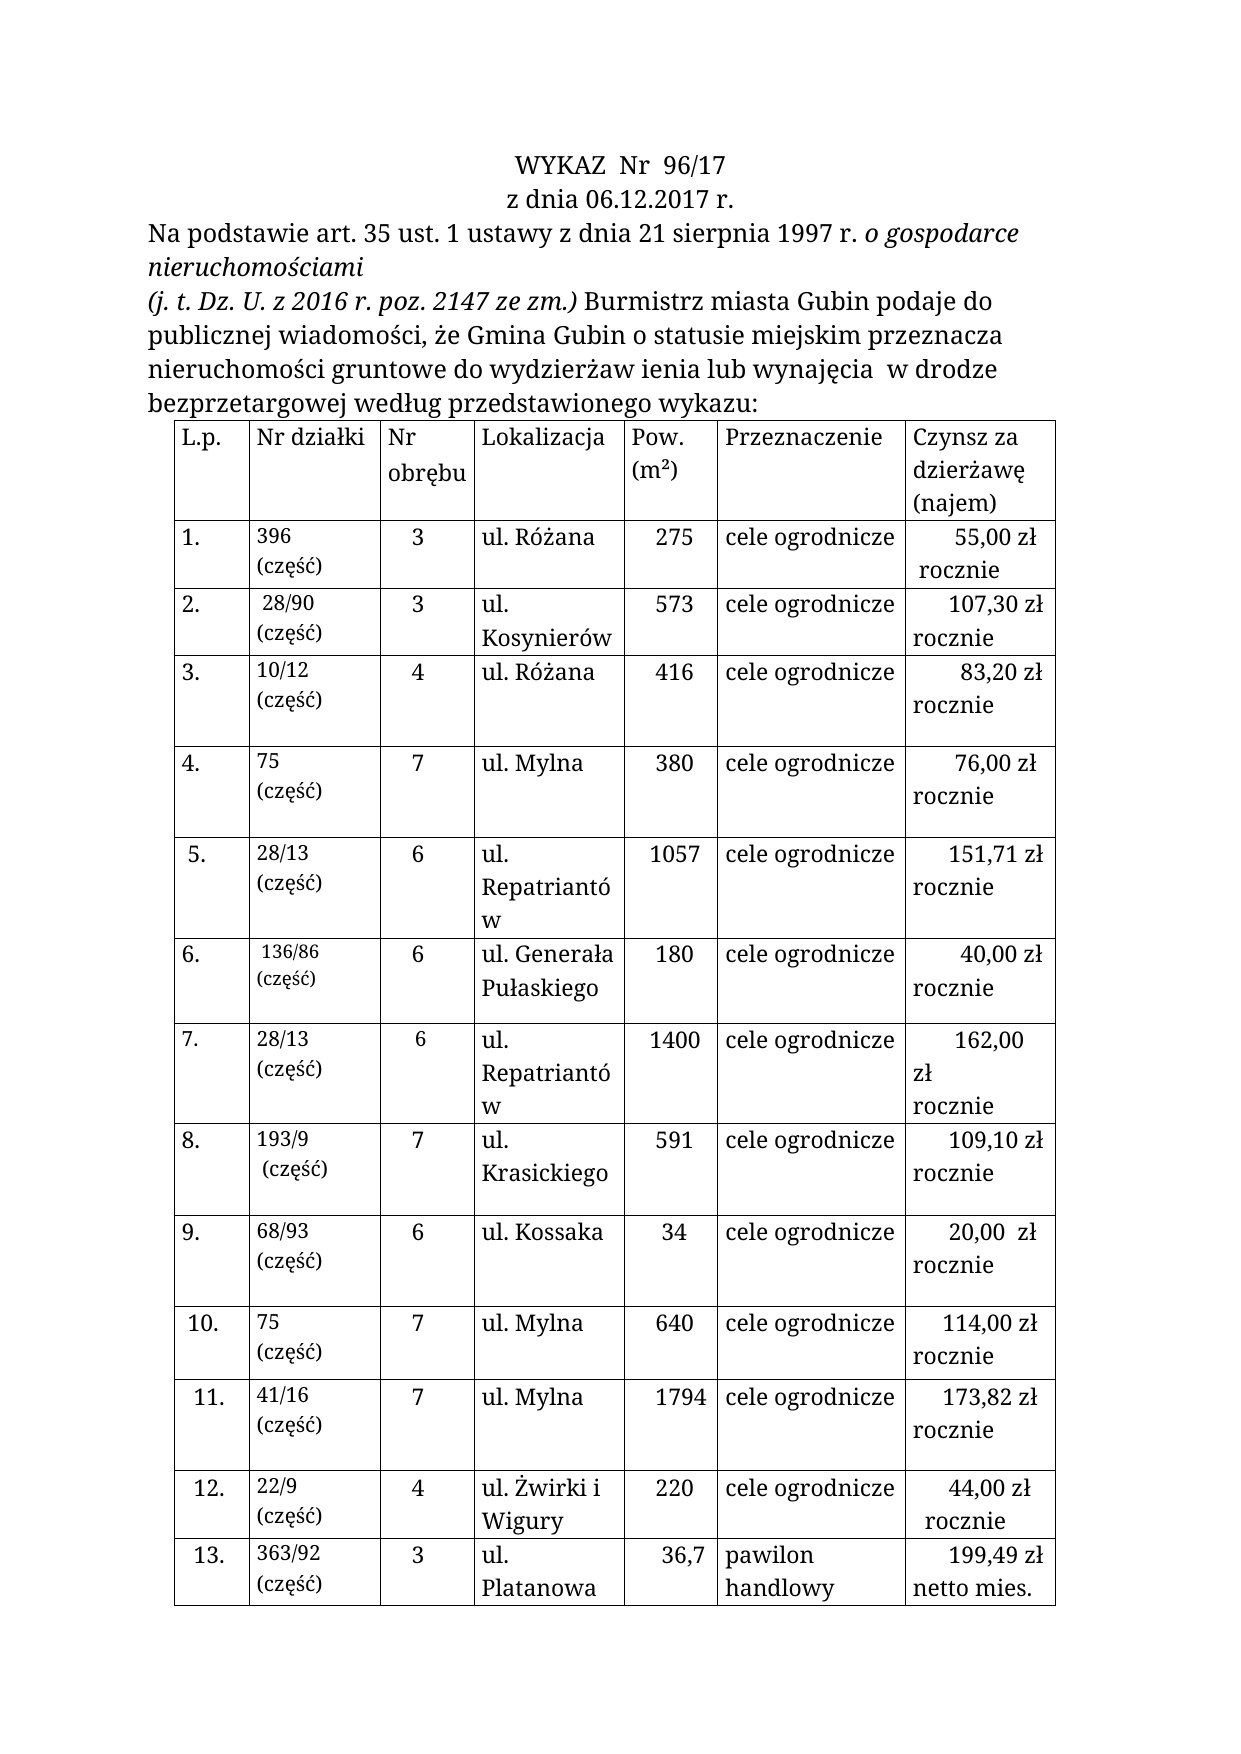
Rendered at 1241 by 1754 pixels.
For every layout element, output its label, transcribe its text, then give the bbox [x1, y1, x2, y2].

table_cell 3 [381, 1539, 474, 1605]
table_cell cele ogrodnicze [718, 1124, 905, 1215]
table_cell 363/92 (część) [250, 1539, 380, 1605]
text z dnia 06.12.2017 r. [148, 182, 1093, 216]
table_cell 55,00 zł rocznie [906, 521, 1055, 587]
table_cell ul. Mylna [475, 747, 624, 837]
table_cell ul. Żwirki i Wigury [475, 1471, 624, 1537]
table_cell 107,30 zł rocznie [906, 589, 1055, 654]
table_header L.p. [175, 421, 249, 520]
table_cell 10/12 (część) [250, 656, 380, 746]
table_cell ul. Mylna [475, 1380, 624, 1470]
table_cell 44,00 zł rocznie [906, 1471, 1055, 1537]
table_cell ul. Kossaka [475, 1216, 624, 1306]
table_cell 1400 [625, 1024, 717, 1123]
table_cell 75 (część) [250, 747, 380, 837]
table_cell 5. [175, 838, 249, 937]
table_cell 1. [175, 521, 249, 587]
table_cell 4. [175, 747, 249, 837]
table_cell 68/93 (część) [250, 1216, 380, 1306]
table_cell 7. [175, 1024, 249, 1123]
table_cell cele ogrodnicze [718, 1307, 905, 1379]
text (j. t. Dz. U. z 2016 r. poz. 2147 ze zm.) Burmistrz miasta Gubin podaje do publicznej wiadomości, że Gmina Gubin o statusie miejskim przeznacza nieruchomości gruntowe do wydzierżaw ienia lub wynajęcia w drodze bezprzetargowej według przedstawionego wykazu: [148, 284, 1093, 420]
table_cell 9. [175, 1216, 249, 1306]
table_cell 28/13 (część) [250, 838, 380, 937]
table_cell 4 [381, 1471, 474, 1537]
table_cell ul. Generała Pułaskiego [475, 939, 624, 1023]
table_cell 6 [381, 838, 474, 937]
table_cell 3 [381, 589, 474, 654]
table_header Pow. (m²) [625, 421, 717, 520]
table_cell cele ogrodnicze [718, 1380, 905, 1470]
table_cell 8. [175, 1124, 249, 1215]
table_cell cele ogrodnicze [718, 1471, 905, 1537]
table_cell 1057 [625, 838, 717, 937]
table_cell 22/9 (część) [250, 1471, 380, 1537]
text WYKAZ Nr 96/17 [148, 148, 1093, 182]
table_cell 4 [381, 656, 474, 746]
table_cell 34 [625, 1216, 717, 1306]
table_cell 173,82 zł rocznie [906, 1380, 1055, 1470]
table_cell 2. [175, 589, 249, 654]
table_cell cele ogrodnicze [718, 656, 905, 746]
table_cell 75 (część) [250, 1307, 380, 1379]
table_cell cele ogrodnicze [718, 521, 905, 587]
table_cell 3 [381, 521, 474, 587]
table_cell 7 [381, 1124, 474, 1215]
table_cell 275 [625, 521, 717, 587]
table_cell 640 [625, 1307, 717, 1379]
table_cell cele ogrodnicze [718, 939, 905, 1023]
table_cell ul. Różana [475, 656, 624, 746]
table_cell cele ogrodnicze [718, 747, 905, 837]
table_cell ul. Krasickiego [475, 1124, 624, 1215]
table_header Nr działki [250, 421, 380, 520]
table_cell 40,00 zł rocznie [906, 939, 1055, 1023]
table_header Przeznaczenie [718, 421, 905, 520]
table_cell ul. Różana [475, 521, 624, 587]
table_cell 591 [625, 1124, 717, 1215]
table_header Nr obrębu [381, 421, 474, 520]
table_cell 20,00 zł rocznie [906, 1216, 1055, 1306]
table_cell 76,00 zł rocznie [906, 747, 1055, 837]
table_cell 7 [381, 747, 474, 837]
table_cell 193/9 (część) [250, 1124, 380, 1215]
table_cell 573 [625, 589, 717, 654]
table_cell 180 [625, 939, 717, 1023]
table_cell cele ogrodnicze [718, 589, 905, 654]
table_cell 6 [381, 1216, 474, 1306]
table_cell 28/90 (część) [250, 589, 380, 654]
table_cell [906, 1539, 1055, 1605]
table_cell 13. [175, 1539, 249, 1605]
table_cell 162,00 zł rocznie [906, 1024, 1055, 1123]
table_cell 136/86 (część) [250, 939, 380, 1023]
table_cell 396 (część) [250, 521, 380, 587]
text Na podstawie art. 35 ust. 1 ustawy z dnia 21 sierpnia 1997 r. o gospodarce nieruchomościami [148, 216, 1093, 284]
table_cell ul. Mylna [475, 1307, 624, 1379]
table_header Czynsz za dzierżawę (najem) [906, 421, 1055, 520]
table_cell 11. [175, 1380, 249, 1470]
table_header Lokalizacja [475, 421, 624, 520]
table_cell ul. Repatriantów [475, 1024, 624, 1123]
table_cell ul. Repatriantów [475, 838, 624, 937]
table_cell 6 [381, 1024, 474, 1123]
table_cell 41/16 (część) [250, 1380, 380, 1470]
table_cell pawilon handlowy [718, 1539, 905, 1605]
table_cell 6. [175, 939, 249, 1023]
table_cell 380 [625, 747, 717, 837]
table_cell 28/13 (część) [250, 1024, 380, 1123]
table_cell 1794 [625, 1380, 717, 1470]
table_cell 83,20 zł rocznie [906, 656, 1055, 746]
table_cell 220 [625, 1471, 717, 1537]
table_cell 36,7 [625, 1539, 717, 1605]
table_cell 3. [175, 656, 249, 746]
table_cell 7 [381, 1307, 474, 1379]
table_cell 416 [625, 656, 717, 746]
table_cell cele ogrodnicze [718, 1024, 905, 1123]
table_cell 109,10 zł rocznie [906, 1124, 1055, 1215]
table_cell 151,71 zł rocznie [906, 838, 1055, 937]
table_cell ul. Platanowa [475, 1539, 624, 1605]
table_cell 12. [175, 1471, 249, 1537]
table_cell 114,00 zł rocznie [906, 1307, 1055, 1379]
table_cell cele ogrodnicze [718, 1216, 905, 1306]
table_cell cele ogrodnicze [718, 838, 905, 937]
table_cell ul. Kosynierów [475, 589, 624, 654]
table_cell 6 [381, 939, 474, 1023]
table_cell 10. [175, 1307, 249, 1379]
table_cell 7 [381, 1380, 474, 1470]
